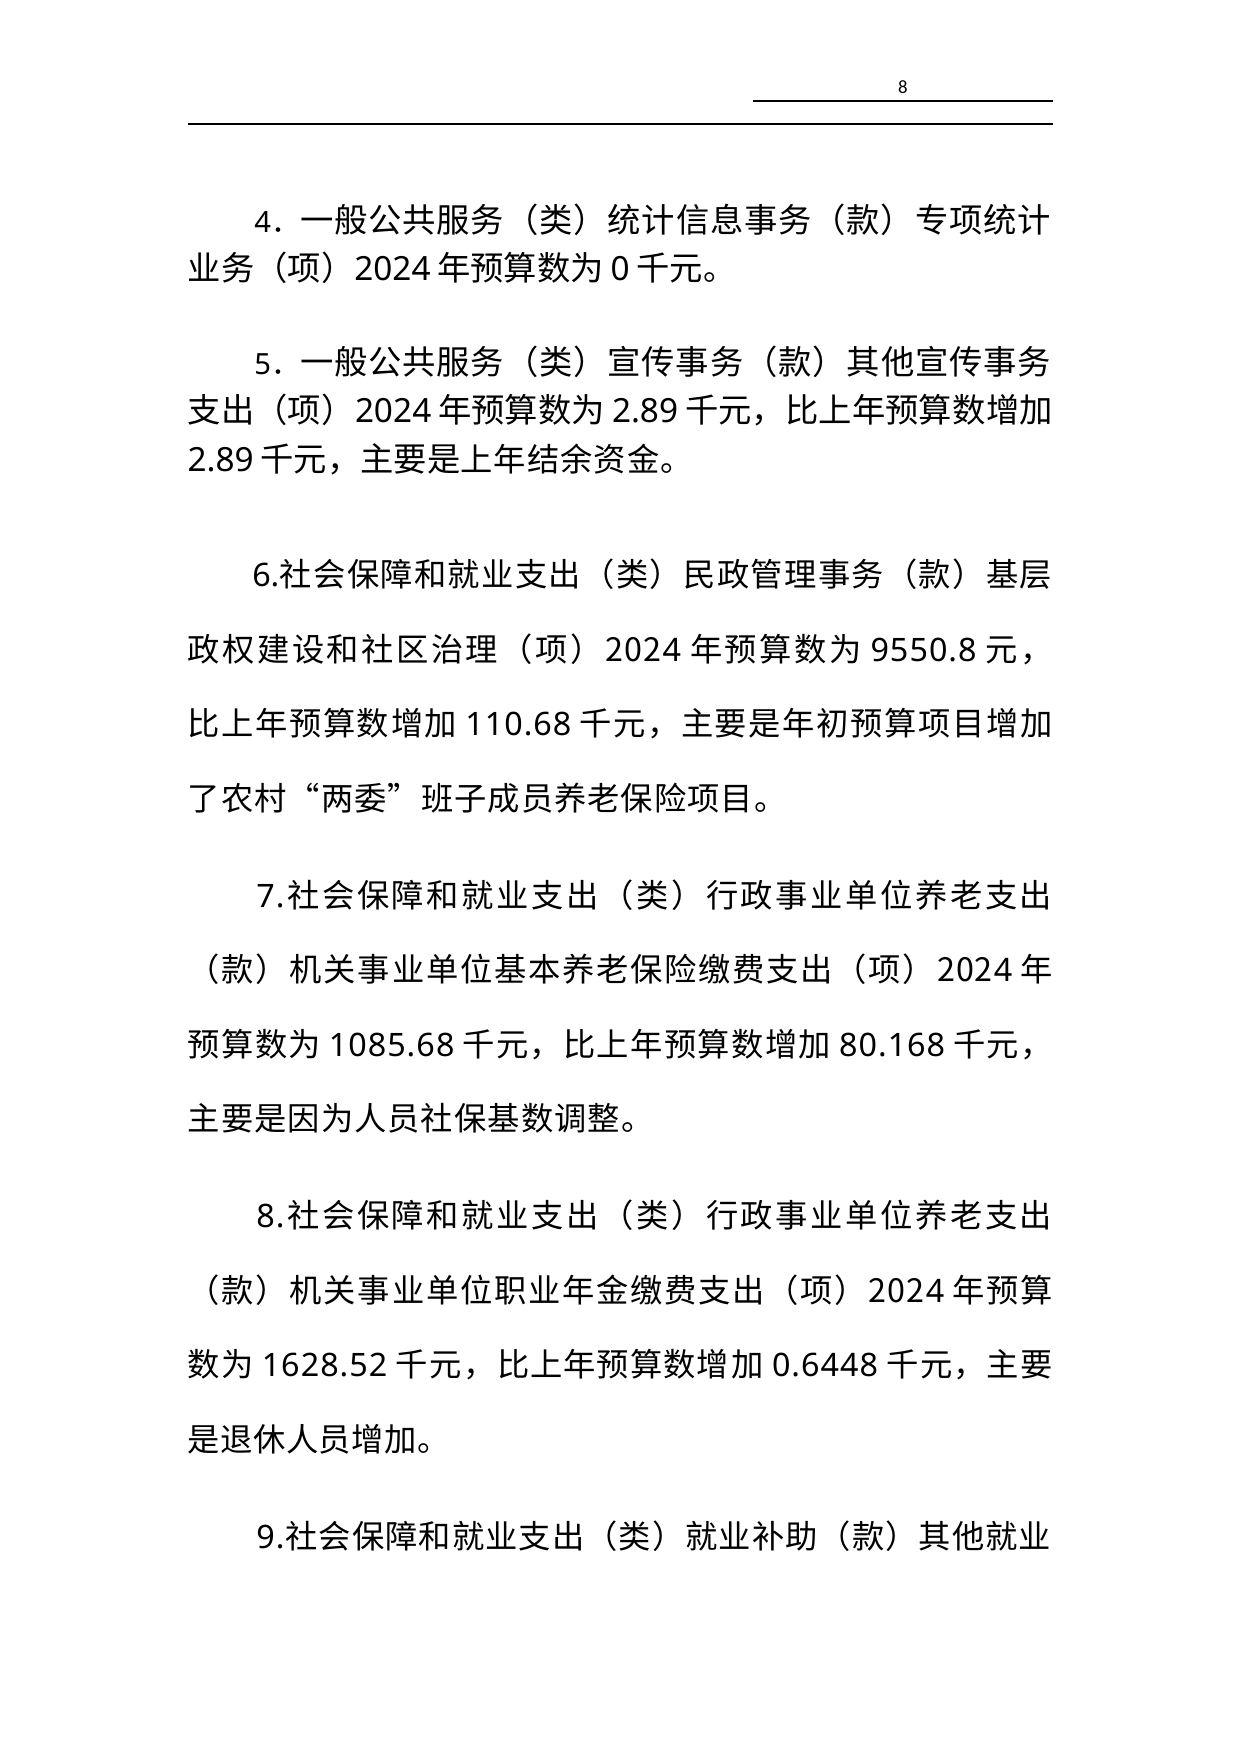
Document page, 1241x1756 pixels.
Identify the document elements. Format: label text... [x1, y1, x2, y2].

list 一般公共服务（类）宣传事务（款）其他宣传事务支出（项）2024年预算数为2.89千元，比上年预算数增加2.89千元，主要是上年结余资金。 [187, 336, 1053, 481]
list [187, 1511, 1053, 1558]
list 7.社会保障和就业支出（类）行政事业单位养老支出（款）机关事业单位基本养老保险缴费支出（项）2024年预算数为1085.68千元，比上年预算数增加80.168千元，主要是因为人员社保基数调整。 [187, 870, 1053, 1140]
list 8.社会保障和就业支出（类）行政事业单位养老支出（款）机关事业单位职业年金缴费支出（项）2024年预算数为1628.52千元，比上年预算数增加0.6448千元，主要是退休人员增加。 [187, 1190, 1053, 1461]
list 6.社会保障和就业支出（类）民政管理事务（款）基层政权建设和社区治理（项）2024年预算数为9550.8元，比上年预算数增加110.68千元，主要是年初预算项目增加了农村“两委”班子成员养老保险项目。 [187, 549, 1053, 819]
list 一般公共服务（类）统计信息事务（款）专项统计业务（项）2024年预算数为0千元。 [187, 194, 1053, 291]
